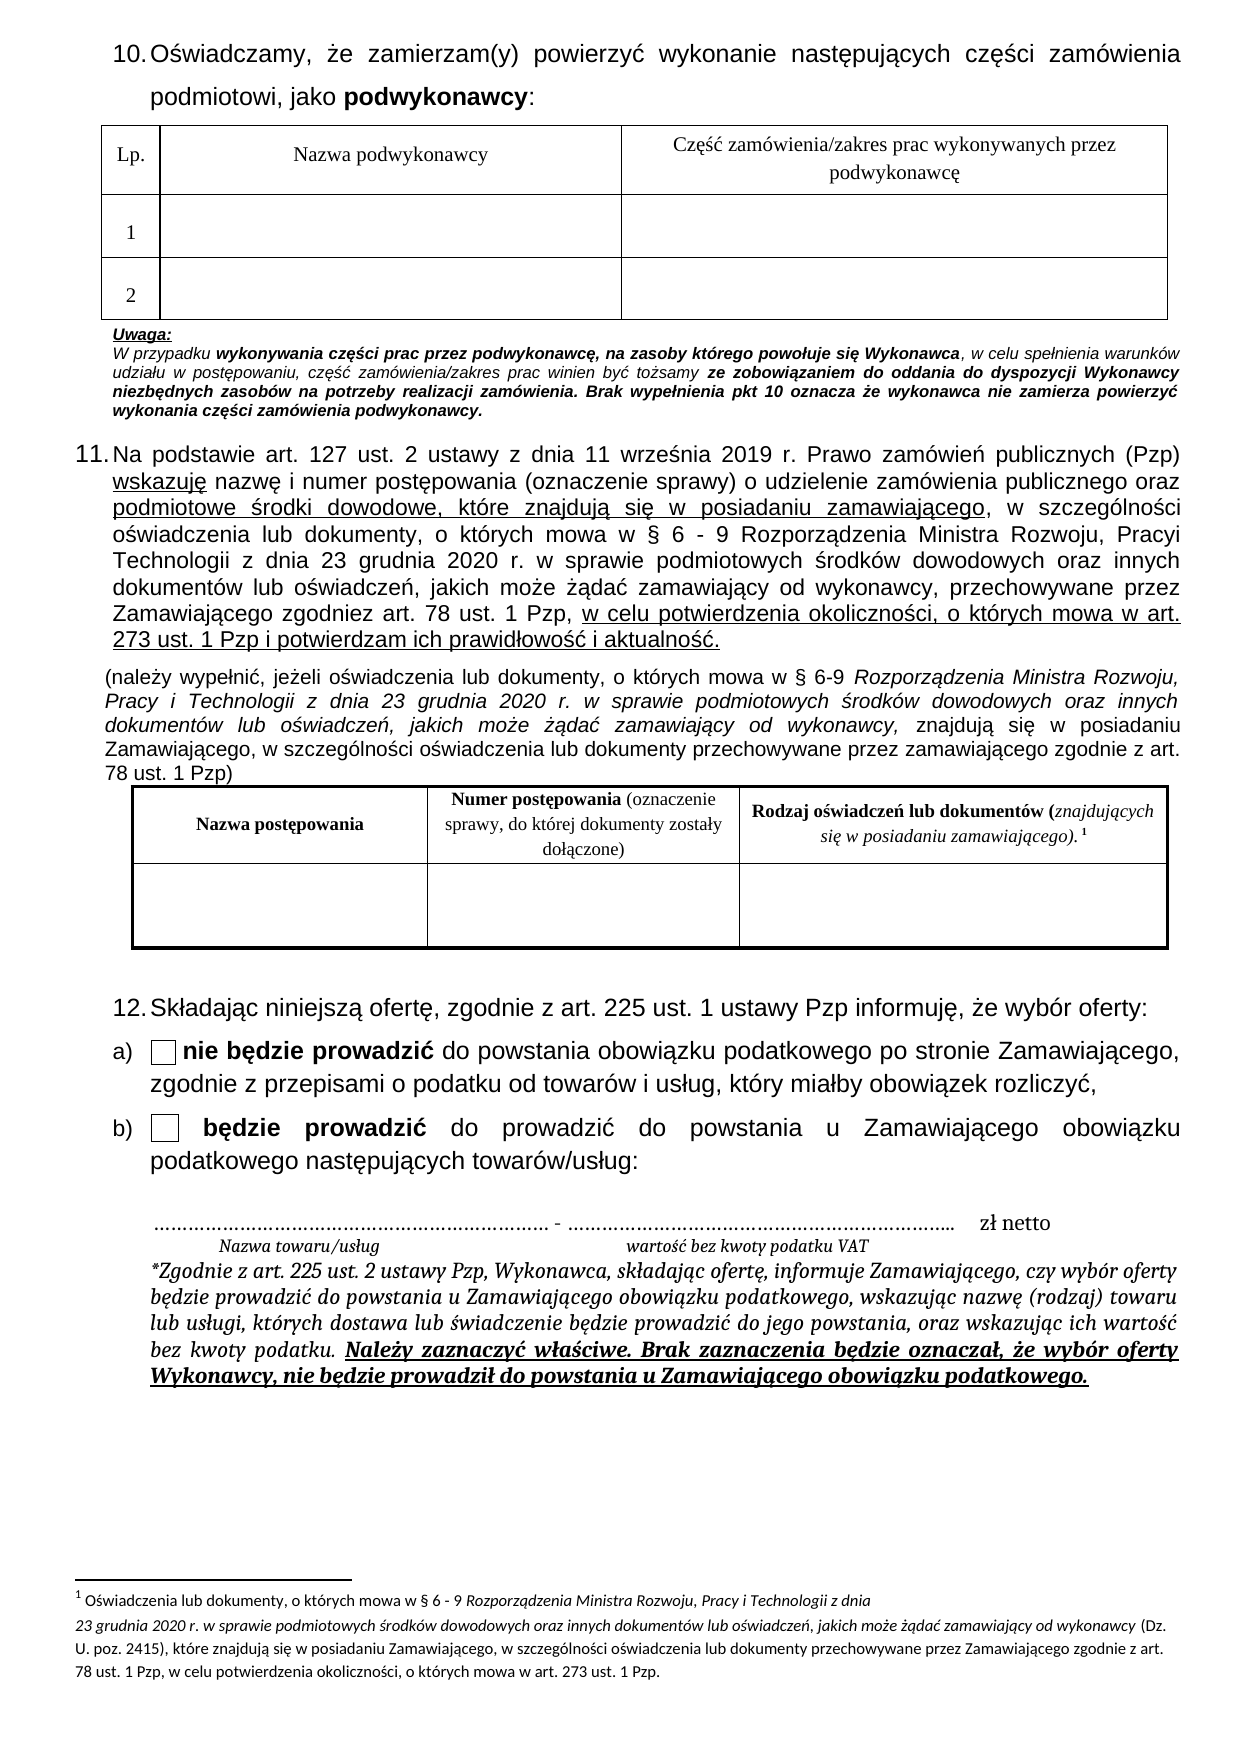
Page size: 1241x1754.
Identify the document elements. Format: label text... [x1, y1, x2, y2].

text Nazwa towaru/usług wartość bez kwoty podatku VAT [112, 1236, 1181, 1257]
list W przypadku wykonywania części prac przez podwykonawcę, na zasoby którego powołuje się Wykonawca, w celu spełnienia warunków udziału w postępowaniu, część zamówienia/zakres prac winien być tożsamy ze zobowiązaniem do oddania do dyspozycji Wykonawcy niezbędnych zasobów na potrzeby realizacji zamówienia. Brak wypełnienia pkt 10 oznacza że wykonawca nie zamierza powierzyć wykonania części zamówienia podwykonawcy. [112, 343, 1181, 420]
table_cell [622, 195, 1167, 257]
table_header Numer postępowania (oznaczenie sprawy, do której dokumenty zostały dołączone) [428, 788, 739, 863]
text Uwaga: [75, 324, 1179, 343]
table_header Lp. [102, 126, 159, 194]
list Składając niniejszą ofertę, zgodnie z art. 225 ust. 1 ustawy Pzp informuję, że wybór oferty: [112, 993, 1181, 1021]
table_header Część zamówienia/zakres prac wykonywanych przez podwykonawcę [622, 126, 1167, 194]
table_cell 1 [102, 195, 159, 257]
list Oświadczamy, że zamierzam(y) powierzyć wykonanie następujących części zamówienia podmiotowi, jako podwykonawcy: [112, 39, 1181, 111]
table_header Rodzaj oświadczeń lub dokumentów (znajdujących się w posiadaniu zamawiającego). [740, 788, 1166, 863]
list Na podstawie art. 127 ust. 2 ustawy z dnia 11 września 2019 r. Prawo zamówień publicznych (Pzp) wskazuję nazwę i numer postępowania (oznaczenie sprawy) o udzielenie zamówienia publicznego oraz podmiotowe środki dowodowe, które znajdują się w posiadaniu zamawiającego, w szczególności oświadczenia lub dokumenty, o których mowa w § 6 - 9 Rozporządzenia Ministra Rozwoju, Pracyi Technologii z dnia 23 grudnia 2020 r. w sprawie podmiotowych środków dowodowych oraz innych dokumentów lub oświadczeń, jakich może żądać zamawiający od wykonawcy, przechowywane przez Zamawiającego zgodniez art. 78 ust. 1 Pzp, w celu potwierdzenia okoliczności, o których mowa w art. 273 ust. 1 Pzp i potwierdzam ich prawidłowość i aktualność. [75, 439, 1181, 652]
list *Zgodnie z art. 225 ust. 2 ustawy Pzp, Wykonawca, składając ofertę, informuje Zamawiającego, czy wybór oferty będzie prowadzić do powstania u Zamawiającego obowiązku podatkowego, wskazując nazwę (rodzaj) towaru lub usługi, których dostawa lub świadczenie będzie prowadzić do jego powstania, oraz wskazując ich wartość bez kwoty podatku. Należy zaznaczyć właściwe. Brak zaznaczenia będzie oznaczał, że wybór oferty Wykonawcy, nie będzie prowadził do powstania u Zamawiającego obowiązku podatkowego. [150, 1257, 1181, 1389]
list będzie prowadzić do prowadzić do powstania u Zamawiającego obowiązku podatkowego następujących towarów/usług: [112, 1113, 1181, 1175]
table_cell [134, 864, 427, 946]
table_header Nazwa podwykonawcy [161, 126, 621, 194]
list nie będzie prowadzić do powstania obowiązku podatkowego po stronie Zamawiającego, zgodnie z przepisami o podatku od towarów i usług, który miałby obowiązek rozliczyć, [112, 1036, 1181, 1098]
table_cell [740, 864, 1166, 946]
text (należy wypełnić, jeżeli oświadczenia lub dokumenty, o których mowa w § 6-9 Rozporządzenia Ministra Rozwoju, Pracy i Technologii z dnia 23 grudnia 2020 r. w sprawie podmiotowych środków dowodowych oraz innych dokumentów lub oświadczeń, jakich może żądać zamawiający od wykonawcy, znajdują się w posiadaniu Zamawiającego, w szczególności oświadczenia lub dokumenty przechowywane przez zamawiającego zgodnie z art. 78 ust. 1 Pzp) [104, 665, 1181, 785]
table_cell [428, 864, 739, 946]
table_cell 2 [102, 258, 159, 319]
table_cell [622, 258, 1167, 319]
table_cell [161, 258, 621, 319]
table_cell [161, 195, 621, 257]
text …………………………………………………………… - ………………………………………………………….. zł netto [152, 1209, 1181, 1236]
table_header Nazwa postępowania [134, 788, 427, 863]
